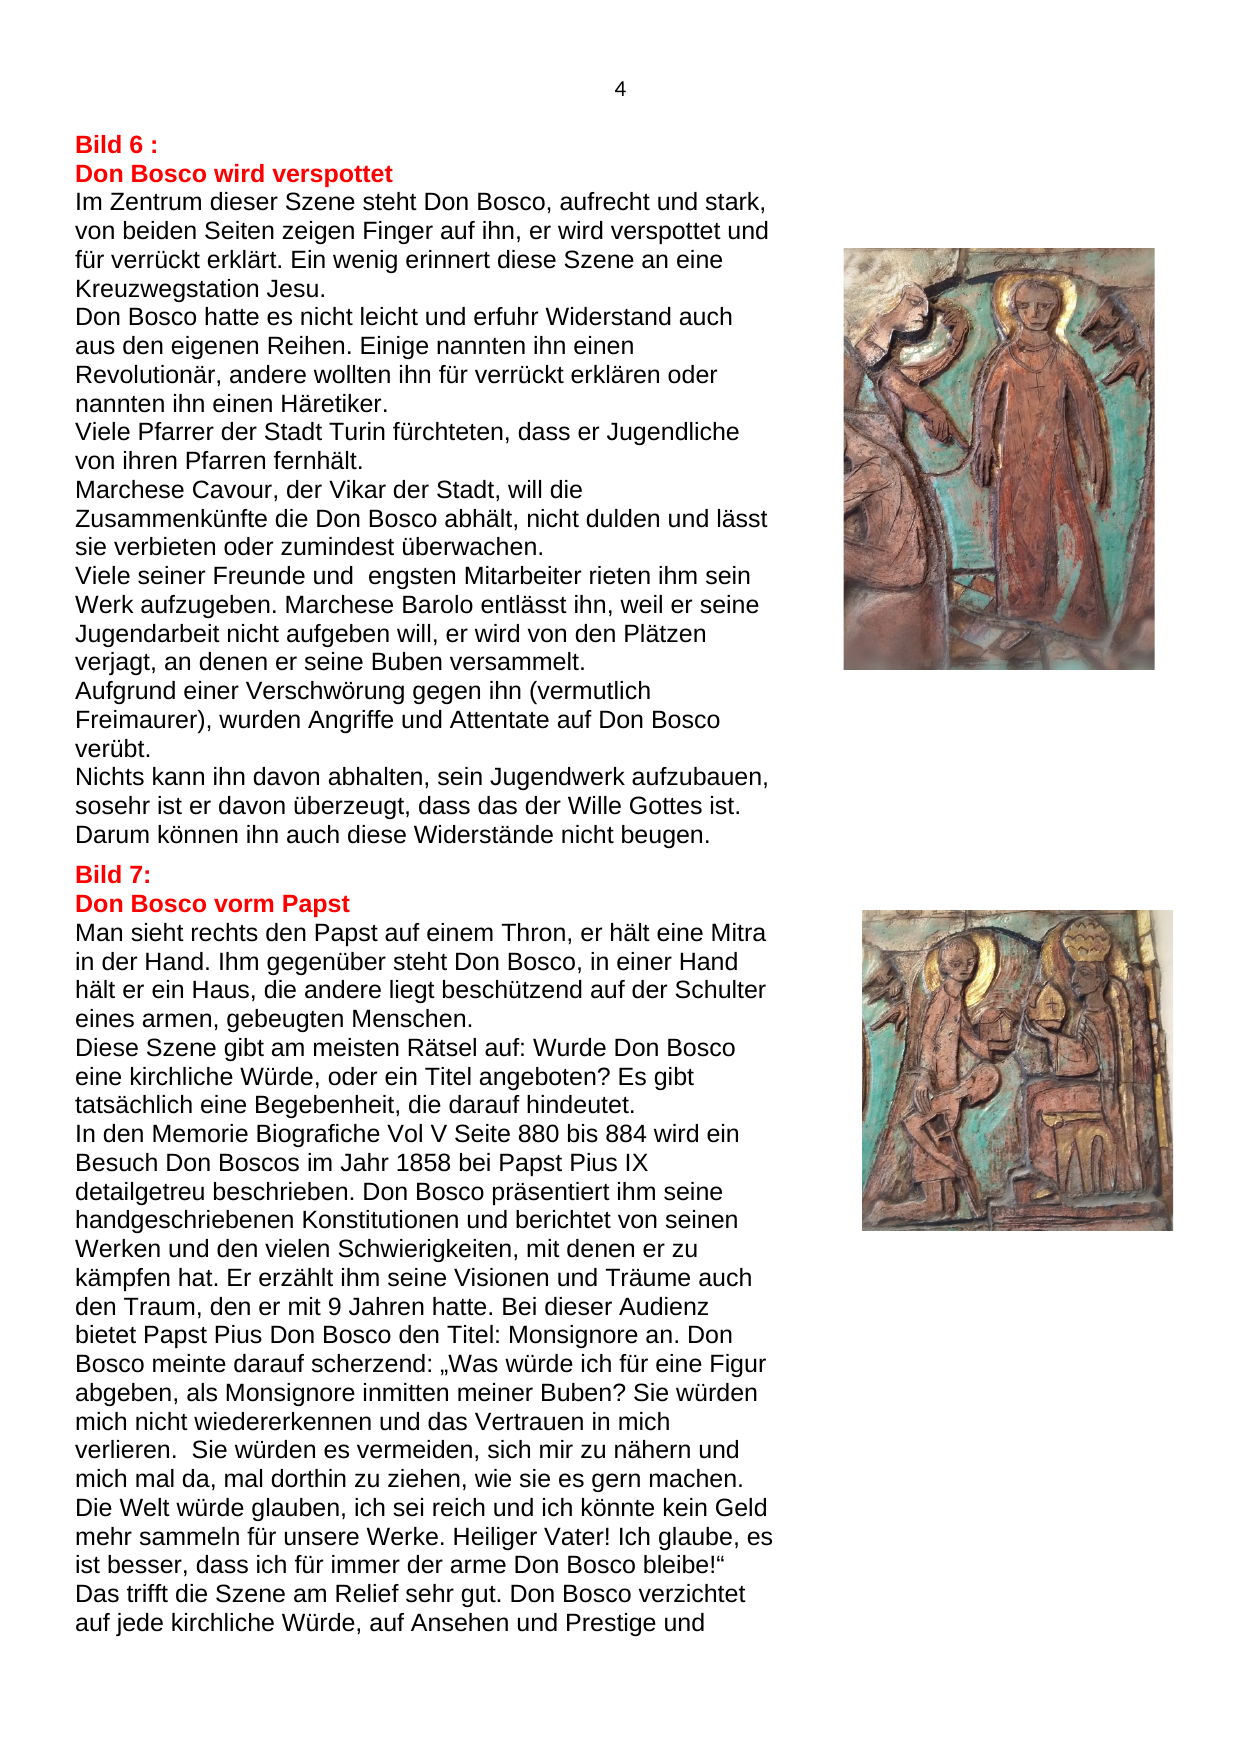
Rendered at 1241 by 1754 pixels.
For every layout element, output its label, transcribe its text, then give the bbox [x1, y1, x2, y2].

text Don Bosco wird verspottet [75, 158, 777, 187]
text Bild 6 : [75, 130, 777, 158]
picture [842, 248, 1155, 668]
text sie verbieten oder zumindest überwachen. Viele seiner Freunde und engsten Mitarbeiter rieten ihm sein Werk aufzugeben. Marchese Barolo entlässt ihn, weil er seine [75, 532, 777, 618]
picture [860, 910, 1173, 1230]
text Don Bosco hatte es nicht leicht und erfuhr Widerstand auch aus den eigenen Reihen. Einige nannten ihn einen Revolutionär, andere wollten ihn für verrückt erklären oder [75, 302, 777, 388]
text Bild 7: [75, 861, 777, 889]
text Man sieht rechts den Papst auf einem Thron, er hält eine Mitra in der Hand. Ihm gegenüber steht Don Bosco, in einer Hand hält er ein Haus, die andere liegt beschützend auf der Schulter eines armen, gebeugten Menschen. Diese Szene gibt am meisten Rätsel auf: Wurde Don Bosco eine kirchliche Würde, oder ein Titel angeboten? Es gibt tatsächlich eine Begebenheit, die darauf hindeutet. In den Memorie Biografiche Vol V Seite 880 bis 884 wird ein Besuch Don Boscos im Jahr 1858 bei Papst Pius IX detailgetreu beschrieben. Don Bosco präsentiert ihm seine handgeschriebenen Konstitutionen und berichtet von seinen Werken und den vielen Schwierigkeiten, mit denen er zu kämpfen hat. Er erzählt ihm seine Visionen und Träume auch den Traum, den er mit 9 Jahren hatte. Bei dieser Audienz bietet Papst Pius Don Bosco den Titel: Monsignore an. Don Bosco meinte darauf scherzend: „Was würde ich für eine Figur abgeben, als Monsignore inmitten meiner Buben? Sie würden mich nicht wiedererkennen und das Vertrauen in mich verlieren. Sie würden es vermeiden, sich mir zu nähern und mich mal da, mal dorthin zu ziehen, wie sie es gern machen. Die Welt würde glauben, ich sei reich und ich könnte kein Geld mehr sammeln für unsere Werke. Heiliger Vater! Ich glaube, es ist besser, dass ich für immer der arme Don Bosco bleibe!“ [75, 918, 777, 1579]
text nannten ihn einen Häretiker. Viele Pfarrer der Stadt Turin fürchteten, dass er Jugendliche von ihren Pfarren fernhält. Marchese Cavour, der Vikar der Stadt, will die Zusammenkünfte die Don Bosco abhält, nicht dulden und lässt [75, 388, 777, 532]
text Das trifft die Szene am Relief sehr gut. Don Bosco verzichtet auf jede kirchliche Würde, auf Ansehen und Prestige und [75, 1579, 777, 1637]
text Don Bosco vorm Papst [75, 889, 777, 918]
text Freimaurer), wurden Angriffe und Attentate auf Don Bosco verübt. [75, 705, 777, 762]
text Jugendarbeit nicht aufgeben will, er wird von den Plätzen verjagt, an denen er seine Buben versammelt. Aufgrund einer Verschwörung gegen ihn (vermutlich [75, 618, 777, 705]
text Nichts kann ihn davon abhalten, sein Jugendwerk aufzubauen, sosehr ist er davon überzeugt, dass das der Wille Gottes ist. Darum können ihn auch diese Widerstände nicht beugen. [75, 762, 777, 848]
text Im Zentrum dieser Szene steht Don Bosco, aufrecht und stark, von beiden Seiten zeigen Finger auf ihn, er wird verspottet und für verrückt erklärt. Ein wenig erinnert diese Szene an eine Kreuzwegstation Jesu. [75, 187, 777, 302]
